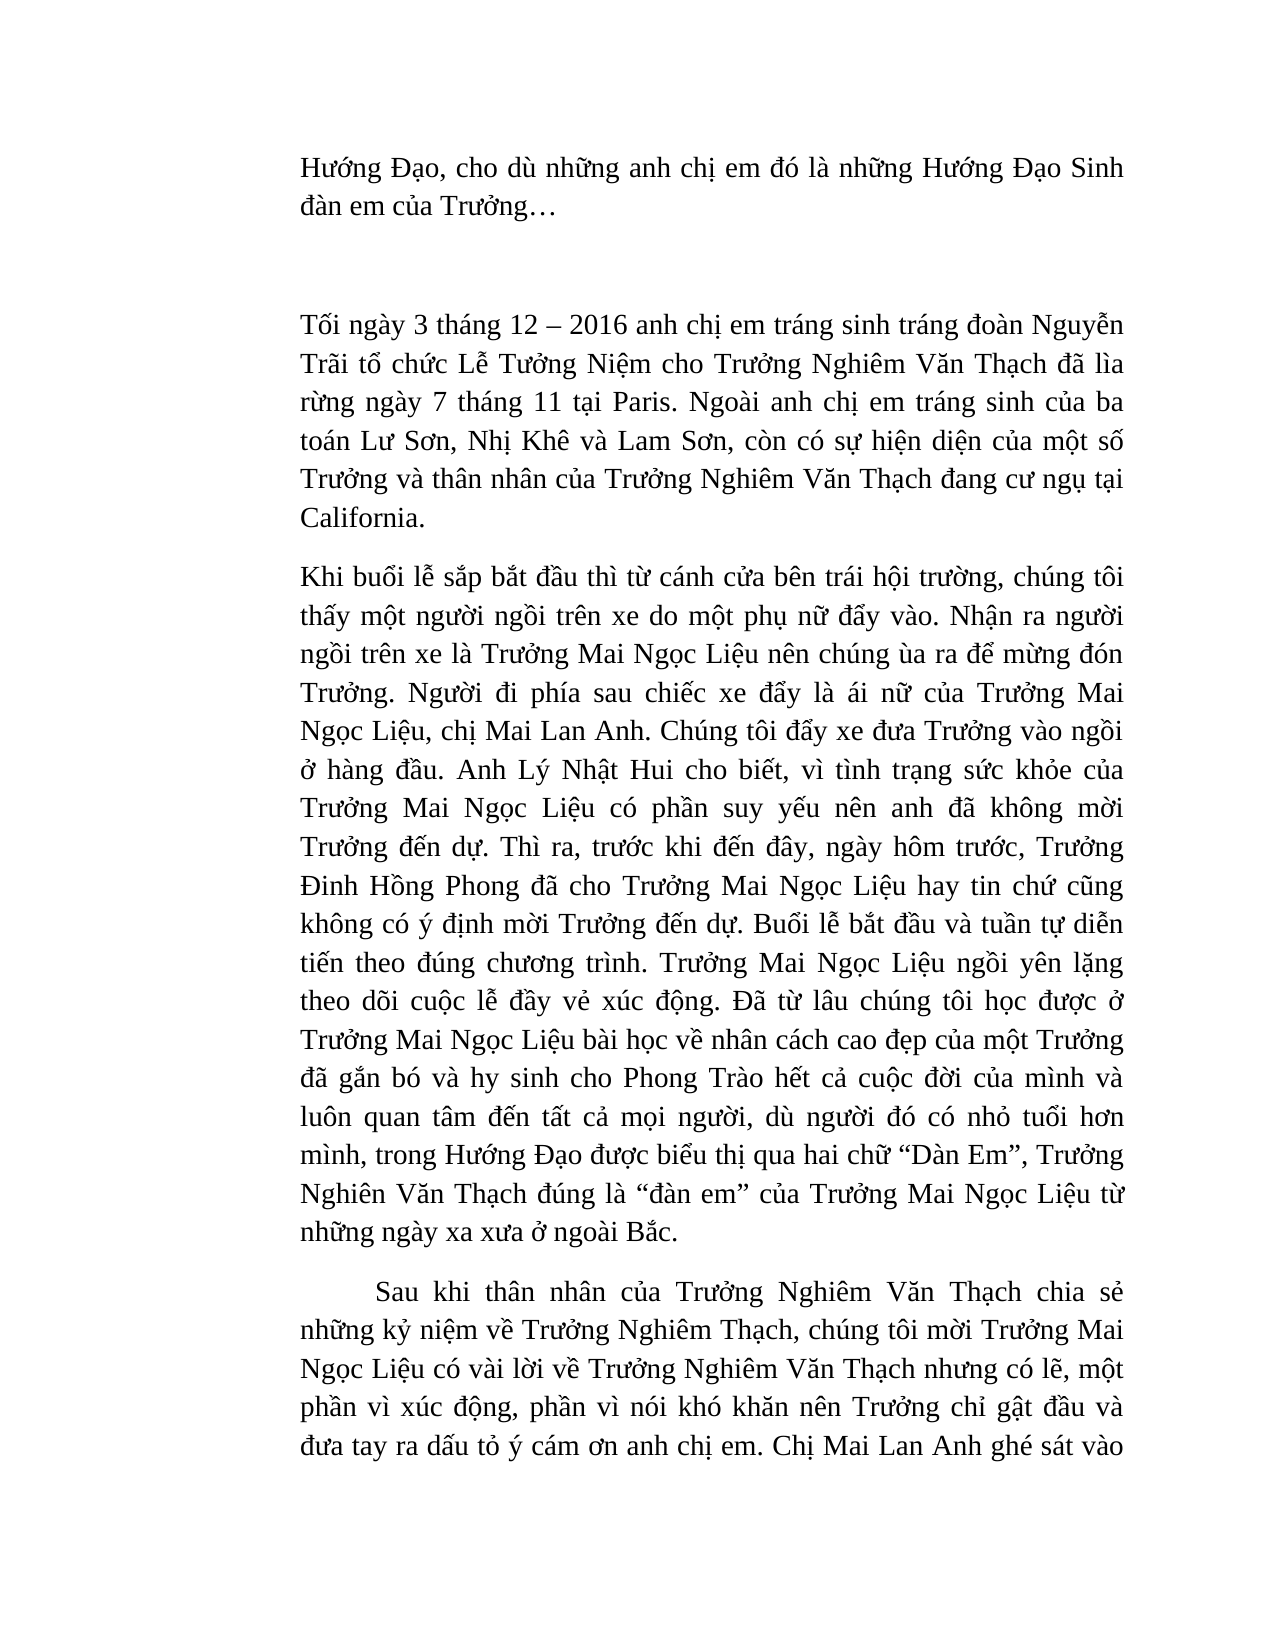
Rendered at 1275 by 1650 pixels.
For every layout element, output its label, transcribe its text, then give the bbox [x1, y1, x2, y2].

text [300, 150, 1125, 222]
text Tối ngày 3 tháng 12 – 2016 anh chị em tráng sinh tráng đoàn Nguyễn Trãi tổ chức Lễ Tưởng Niệm cho Trưởng Nghiêm Văn Thạch đã lìa rừng ngày 7 tháng 11 tại Paris. Ngoài anh chị em tráng sinh của ba toán Lư Sơn, Nhị Khê và Lam Sơn, còn có sự hiện diện của một số Trưởng và thân nhân của Trưởng Nghiêm Văn Thạch đang cư ngụ tại California. [300, 307, 1125, 533]
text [300, 1274, 1125, 1462]
text Khi buổi lễ sắp bắt đầu thì từ cánh cửa bên trái hội trường, chúng tôi thấy một người ngồi trên xe do một phụ nữ đẩy vào. Nhận ra người ngồi trên xe là Trưởng Mai Ngọc Liệu nên chúng ùa ra để mừng đón Trưởng. Người đi phía sau chiếc xe đẩy là ái nữ của Trưởng Mai Ngọc Liệu, chị Mai Lan Anh. Chúng tôi đẩy xe đưa Trưởng vào ngồi ở hàng đầu. Anh Lý Nhật Hui cho biết, vì tình trạng sức khỏe của Trưởng Mai Ngọc Liệu có phần suy yếu nên anh đã không mời Trưởng đến dự. Thì ra, trước khi đến đây, ngày hôm trước, Trưởng Đinh Hồng Phong đã cho Trưởng Mai Ngọc Liệu hay tin chứ cũng không có ý định mời Trưởng đến dự. Buổi lễ bắt đầu và tuần tự diễn tiến theo đúng chương trình. Trưởng Mai Ngọc Liệu ngồi yên lặng theo dõi cuộc lễ đầy vẻ xúc động. Đã từ lâu chúng tôi học được ở Trưởng Mai Ngọc Liệu bài học về nhân cách cao đẹp của một Trưởng đã gắn bó và hy sinh cho Phong Trào hết cả cuộc đời của mình và luôn quan tâm đến tất cả mọi người, dù người đó có nhỏ tuổi hơn mình, trong Hướng Đạo được biểu thị qua hai chữ “Dàn Em”, Trưởng Nghiên Văn Thạch đúng là “đàn em” của Trưởng Mai Ngọc Liệu từ những ngày xa xưa ở ngoài Bắc. [300, 559, 1125, 1248]
